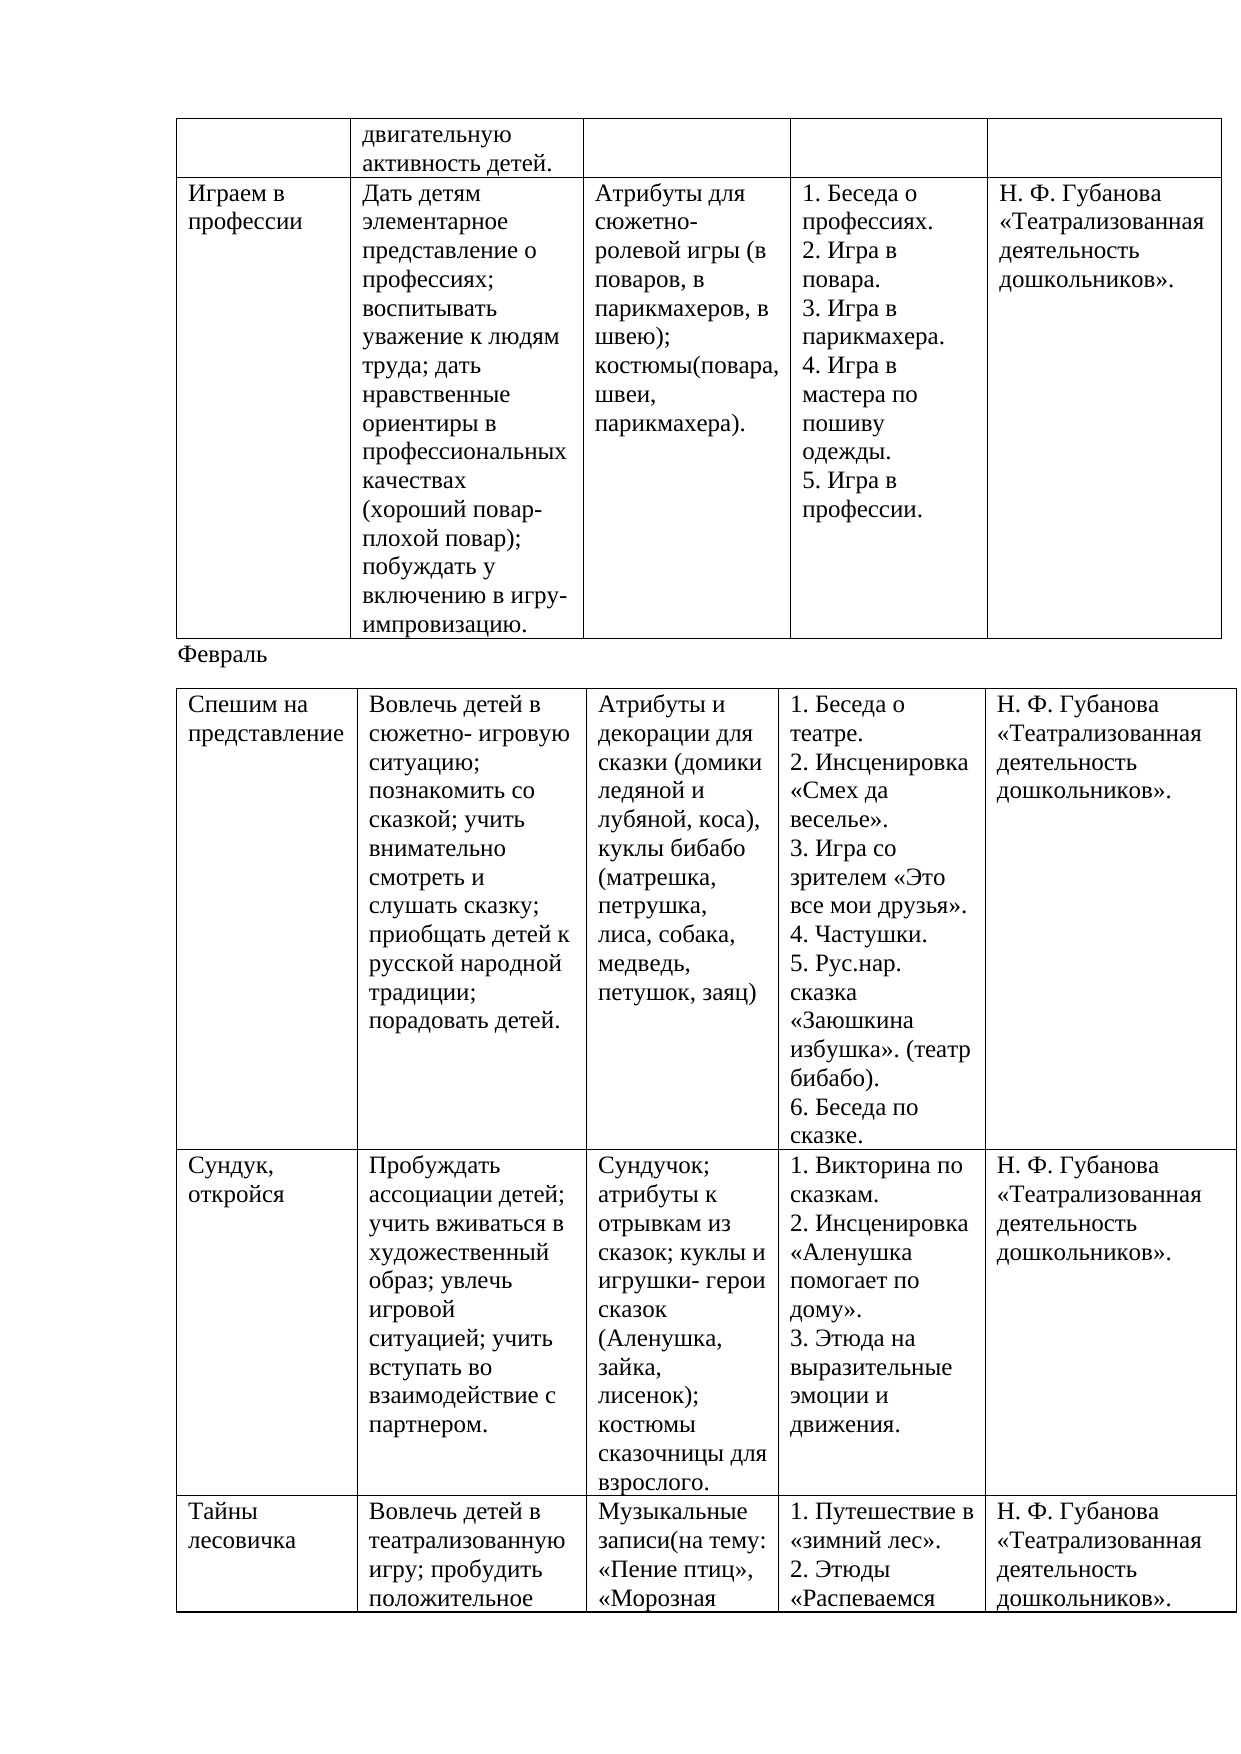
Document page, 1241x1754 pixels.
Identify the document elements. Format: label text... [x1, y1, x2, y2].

table_cell Н. Ф. Губанова «Театрализованная деятельность дошкольников». [988, 178, 1221, 638]
table_cell Играем в профессии [177, 178, 350, 638]
table_header 1. Беседа о театре. 2. Инсценировка «Смех да веселье». 3. Игра со зрителем «Это все мои друзья». 4. Частушки. 5. Рус.нар. сказка «Заюшкина избушка». (театр бибабо). 6. Беседа по сказке. [779, 689, 985, 1149]
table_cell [351, 119, 583, 177]
table_cell Атрибуты для сюжетно-ролевой игры (в поваров, в парикмахеров, в швею); костюмы(повара, швеи, парикмахера). [584, 178, 790, 638]
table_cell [358, 1496, 586, 1611]
table_header Вовлечь детей в сюжетно- игровую ситуацию; познакомить со сказкой; учить внимательно смотреть и слушать сказку; приобщать детей к русской народной традиции; порадовать детей. [358, 689, 586, 1149]
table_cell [791, 119, 987, 177]
table_cell Сундук, откройся [177, 1150, 357, 1495]
table_header Спешим на представление [177, 689, 357, 1149]
table_header Н. Ф. Губанова «Театрализованная деятельность дошкольников». [986, 689, 1236, 1149]
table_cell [988, 119, 1221, 177]
table_header Атрибуты и декорации для сказки (домики ледяной и лубяной, коса), куклы бибабо (матрешка, петрушка, лиса, собака, медведь, петушок, заяц) [587, 689, 778, 1149]
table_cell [584, 119, 790, 177]
table_cell Тайны лесовичка [177, 1496, 357, 1611]
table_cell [986, 1496, 1236, 1611]
table_cell Сундучок; атрибуты к отрывкам из сказок; куклы и игрушки- герои сказок (Аленушка, зайка, лисенок); костюмы сказочницы для взрослого. [587, 1150, 778, 1495]
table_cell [587, 1496, 778, 1611]
table_cell Н. Ф. Губанова «Театрализованная деятельность дошкольников». [986, 1150, 1236, 1495]
text Февраль [177, 639, 1152, 667]
table_cell 1. Беседа о профессиях. 2. Игра в повара. 3. Игра в парикмахера. 4. Игра в мастера по пошиву одежды. 5. Игра в профессии. [791, 178, 987, 638]
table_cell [779, 1496, 985, 1611]
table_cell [177, 119, 350, 177]
table_cell Дать детям элементарное представление о профессиях; воспитывать уважение к людям труда; дать нравственные ориентиры в профессиональных качествах (хороший повар- плохой повар); побуждать у включению в игру-импровизацию. [351, 178, 583, 638]
table_cell Пробуждать ассоциации детей; учить вживаться в художественный образ; увлечь игровой ситуацией; учить вступать во взаимодействие с партнером. [358, 1150, 586, 1495]
table_cell 1. Викторина по сказкам. 2. Инсценировка «Аленушка помогает по дому». 3. Этюда на выразительные эмоции и движения. [779, 1150, 985, 1495]
